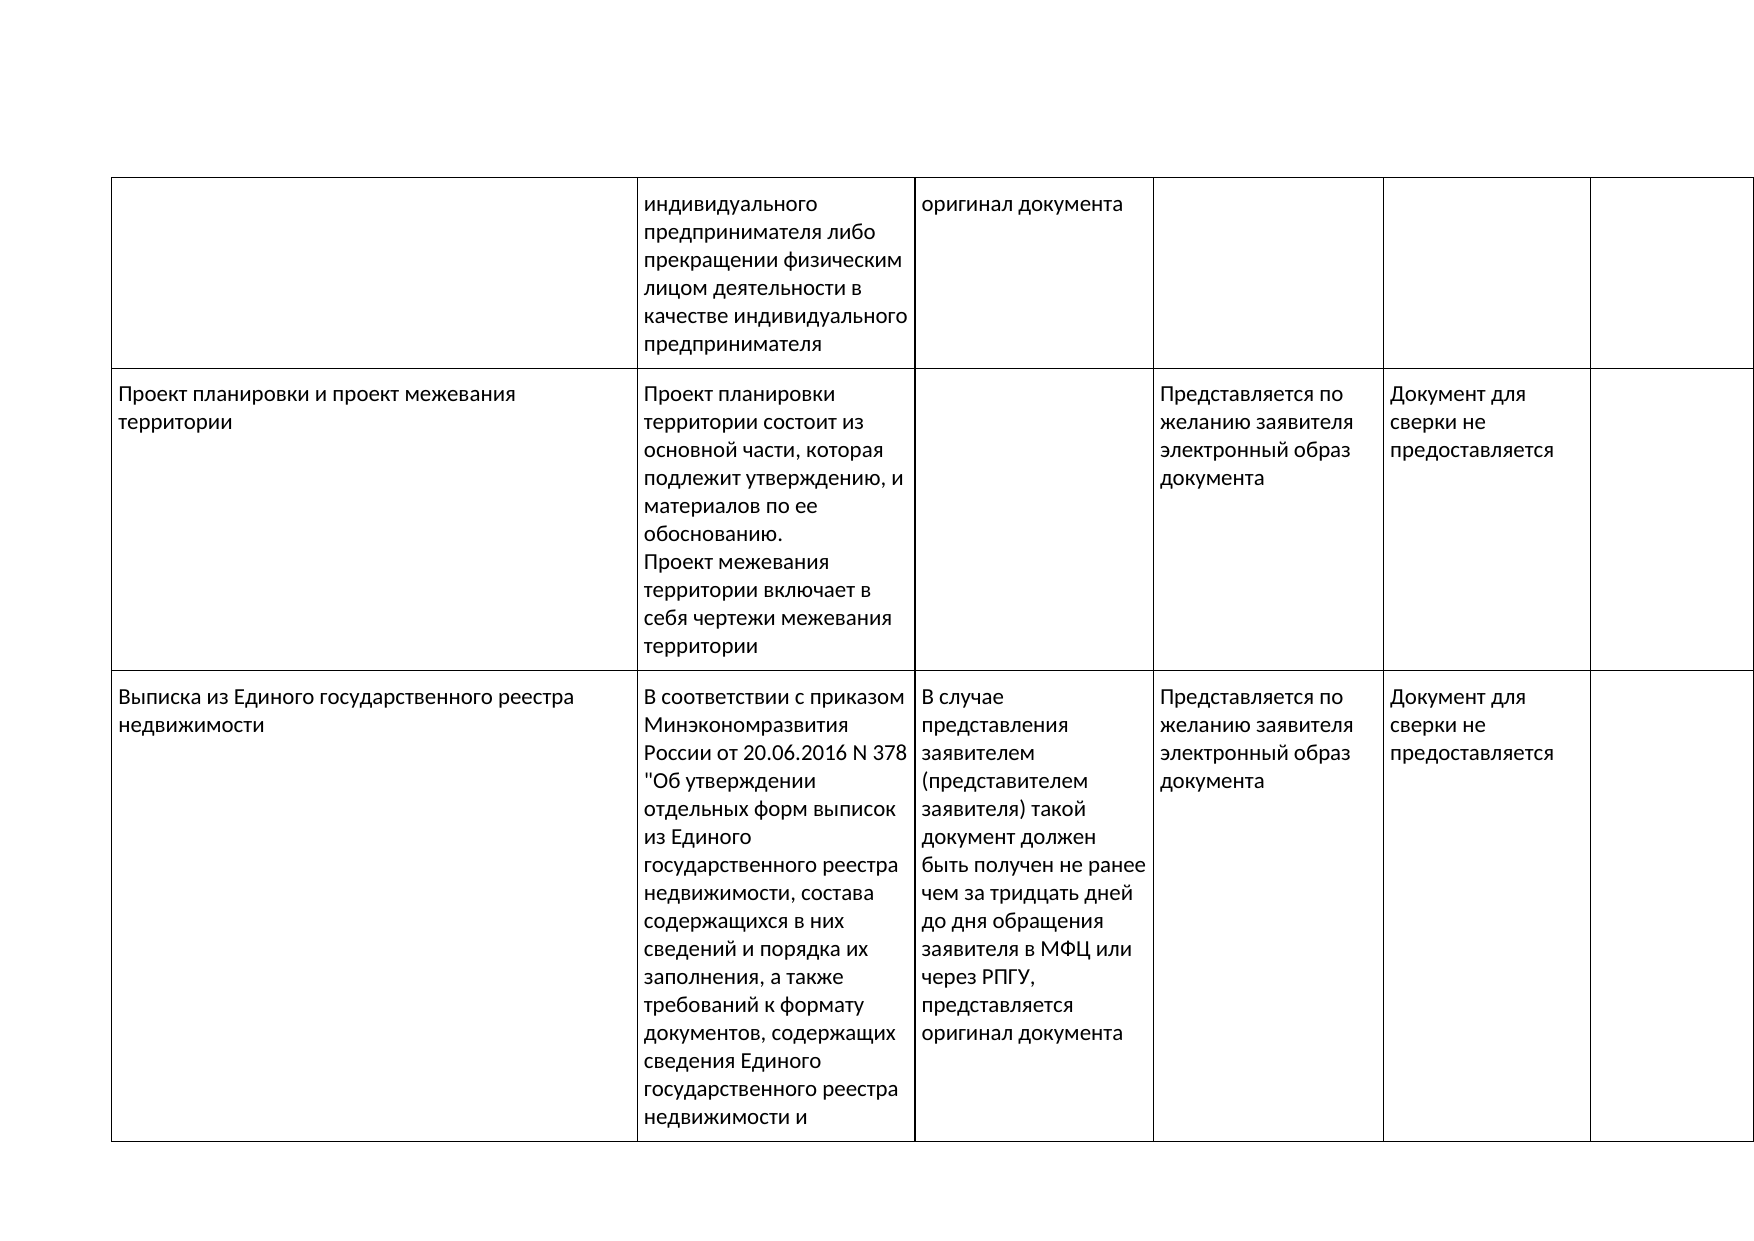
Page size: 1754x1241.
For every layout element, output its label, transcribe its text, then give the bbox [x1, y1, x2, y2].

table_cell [1384, 178, 1590, 368]
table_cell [1384, 671, 1590, 1141]
table_cell [1591, 369, 1753, 670]
table_cell [916, 369, 1153, 670]
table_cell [638, 178, 914, 368]
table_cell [1154, 671, 1383, 1141]
table_cell Представляется по желанию заявителя электронный образ документа [1154, 369, 1383, 670]
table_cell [112, 178, 637, 368]
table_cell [638, 671, 914, 1141]
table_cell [1154, 178, 1383, 368]
table_cell Документ для сверки не предоставляется [1384, 369, 1590, 670]
table_cell [1591, 178, 1753, 368]
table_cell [916, 671, 1153, 1141]
table_cell Проект планировки территории состоит из основной части, которая подлежит утверждению, и материалов по ее обоснованию. Проект межевания территории включает в себя чертежи межевания территории [638, 369, 914, 670]
table_cell Проект планировки и проект межевания территории [112, 369, 637, 670]
table_cell [1591, 671, 1753, 1141]
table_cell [112, 671, 637, 1141]
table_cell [916, 178, 1153, 368]
